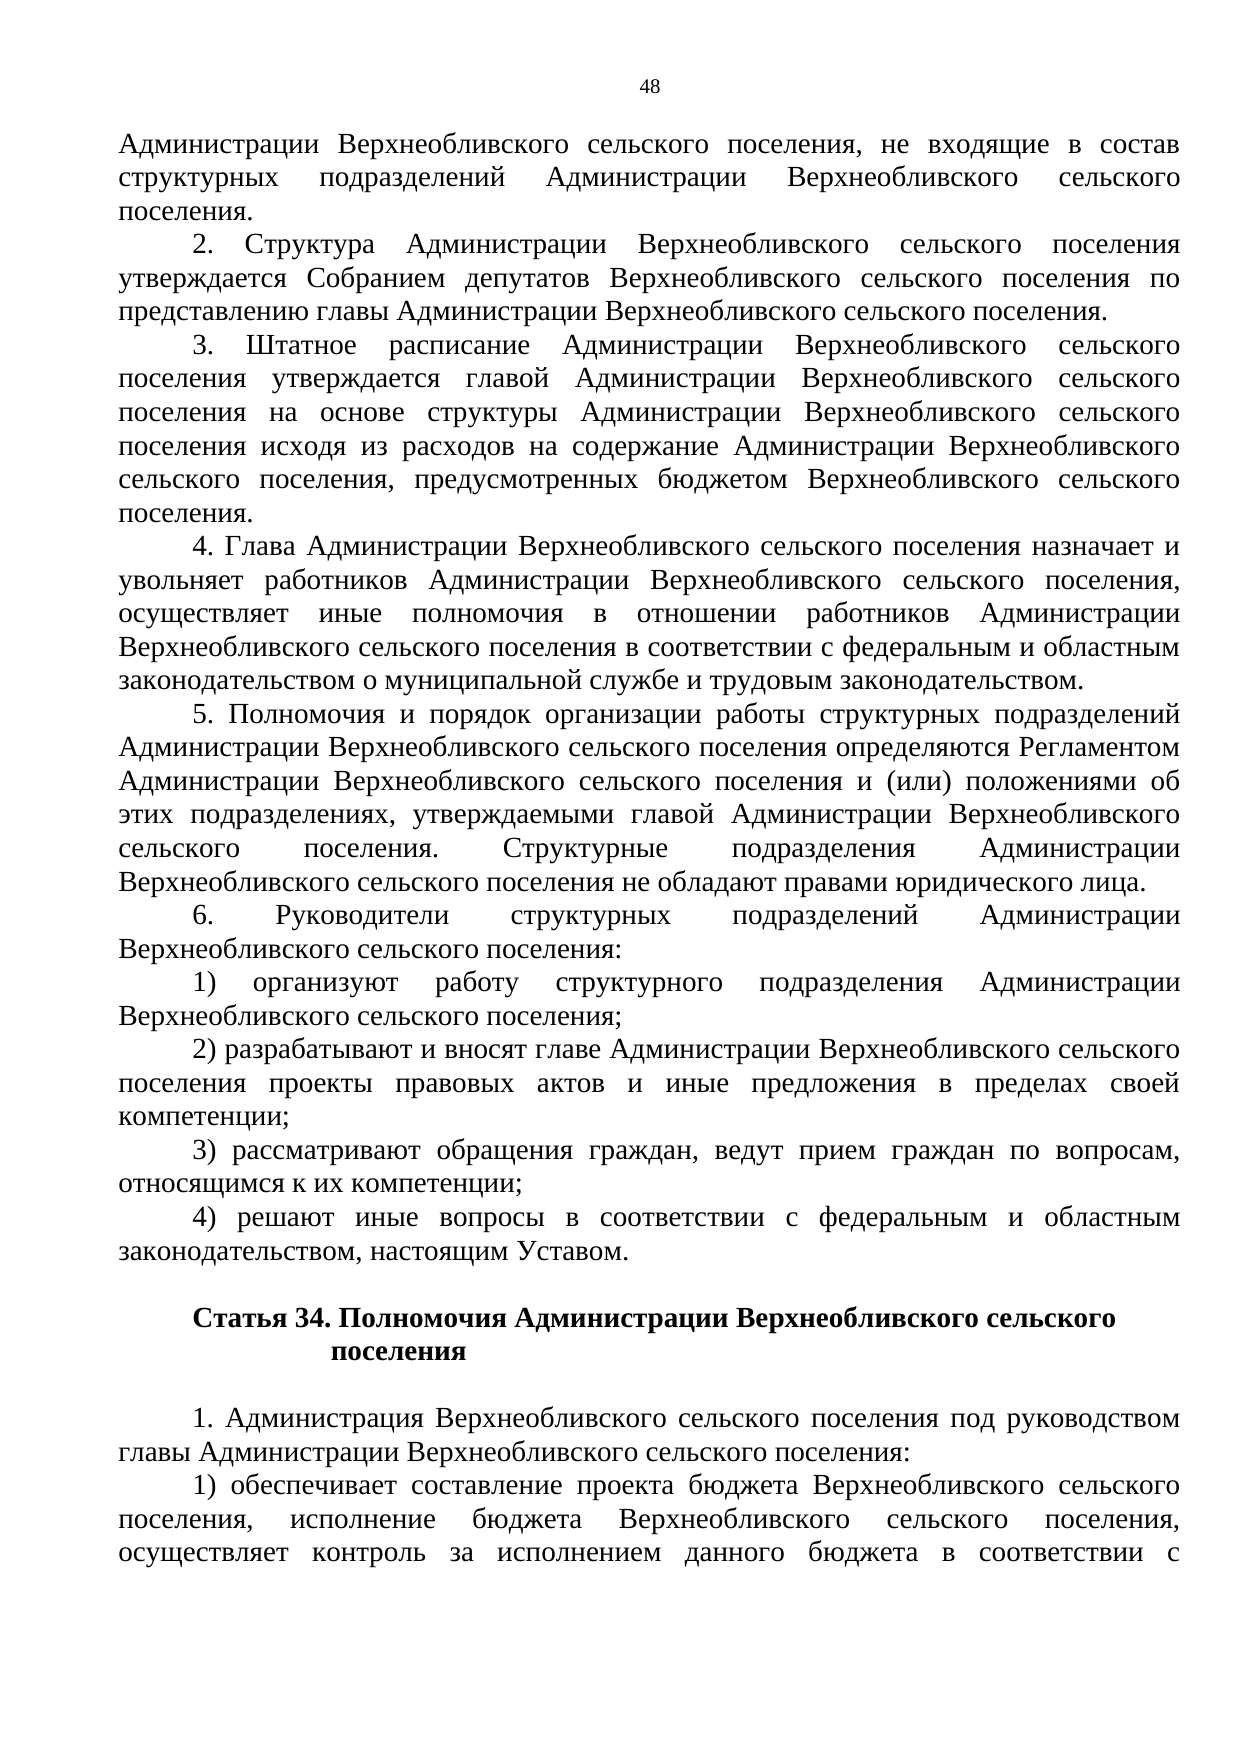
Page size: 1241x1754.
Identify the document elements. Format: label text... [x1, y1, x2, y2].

text 3. Штатное расписание Администрации Верхнеобливского сельского поселения утверждается главой Администрации Верхнеобливского сельского поселения на основе структуры Администрации Верхнеобливского сельского поселения исходя из расходов на содержание Администрации Верхнеобливского сельского поселения, предусмотренных бюджетом Верхнеобливского сельского поселения. [118, 327, 1181, 528]
text поселения [118, 1333, 1181, 1367]
text 4. Глава Администрации Верхнеобливского сельского поселения назначает и увольняет работников Администрации Верхнеобливского сельского поселения, осуществляет иные полномочия в отношении работников Администрации Верхнеобливского сельского поселения в соответствии с федеральным и областным законодательством о муниципальной службе и трудовым законодательством. [118, 528, 1181, 696]
text 3) рассматривают обращения граждан, ведут прием граждан по вопросам, относящимся к их компетенции; [118, 1132, 1181, 1199]
text 6. Руководители структурных подразделений Администрации Верхнеобливского сельского поселения: [118, 897, 1181, 964]
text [118, 1467, 1181, 1568]
text 4) решают иные вопросы в соответствии с федеральным и областным законодательством, настоящим Уставом. [118, 1199, 1181, 1266]
text 5. Полномочия и порядок организации работы структурных подразделений Администрации Верхнеобливского сельского поселения определяются Регламентом Администрации Верхнеобливского сельского поселения и (или) положениями об этих подразделениях, утверждаемыми главой Администрации Верхнеобливского сельского поселения. Структурные подразделения Администрации Верхнеобливского сельского поселения не обладают правами юридического лица. [118, 696, 1181, 897]
text 2) разрабатывают и вносят главе Администрации Верхнеобливского сельского поселения проекты правовых актов и иные предложения в пределах своей компетенции; [118, 1031, 1181, 1132]
text Статья 34. Полномочия Администрации Верхнеобливского сельского [118, 1300, 1181, 1333]
text 1. Администрация Верхнеобливского сельского поселения под руководством главы Администрации Верхнеобливского сельского поселения: [118, 1400, 1181, 1467]
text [118, 126, 1181, 226]
text 1) организуют работу структурного подразделения Администрации Верхнеобливского сельского поселения; [118, 964, 1181, 1031]
text 2. Структура Администрации Верхнеобливского сельского поселения утверждается Собранием депутатов Верхнеобливского сельского поселения по представлению главы Администрации Верхнеобливского сельского поселения. [118, 226, 1181, 327]
